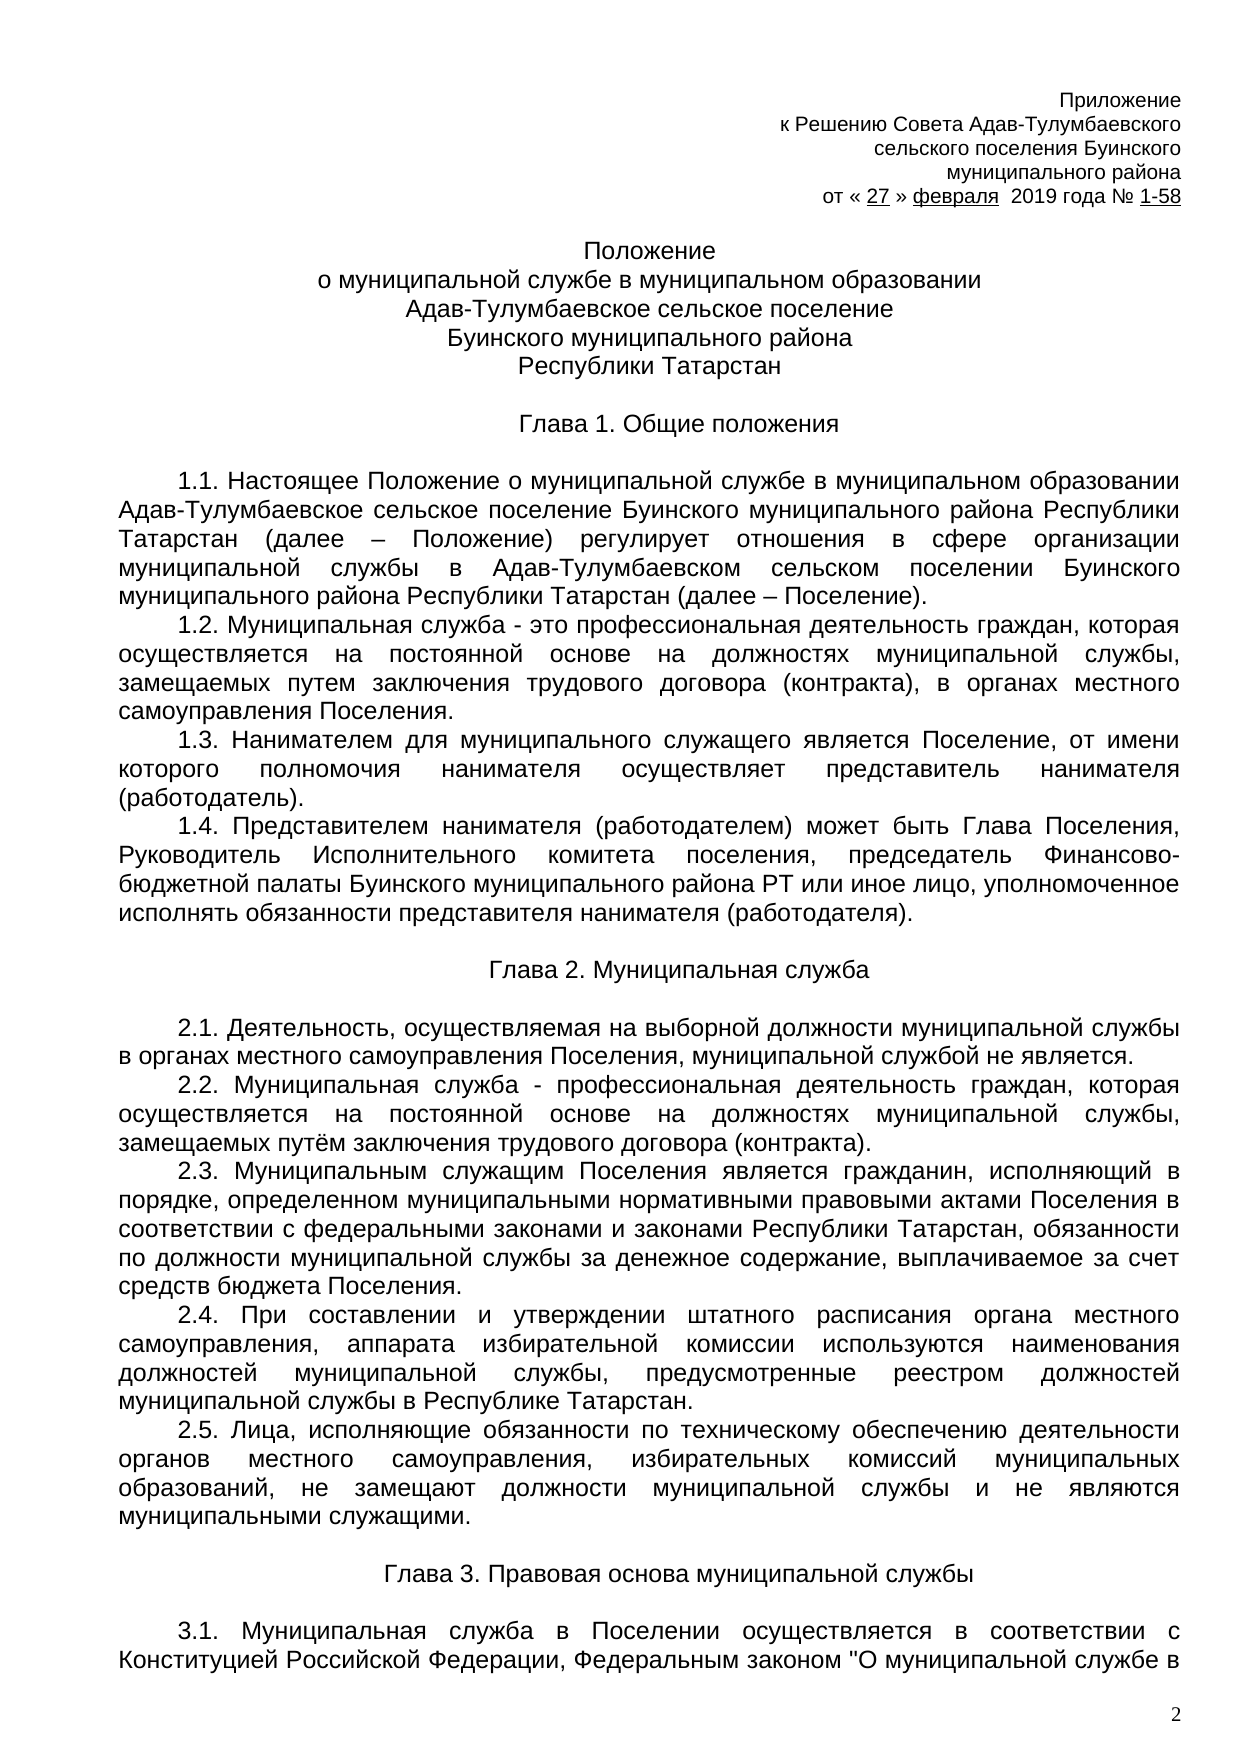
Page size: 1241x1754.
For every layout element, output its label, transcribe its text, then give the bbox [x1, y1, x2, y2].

text 1.2. Муниципальная служба - это профессиональная деятельность граждан, которая осуществляется на постоянной основе на должностях муниципальной службы, замещаемых путем заключения трудового договора (контракта), в органах местного самоуправления Поселения. [118, 610, 1181, 725]
text Глава 2. Муниципальная служба [118, 955, 1181, 984]
text Приложение [118, 88, 1181, 112]
text 2.1. Деятельность, осуществляемая на выборной должности муниципальной службы в органах местного самоуправления Поселения, муниципальной службой не является. [118, 1013, 1181, 1070]
text муниципального района [118, 160, 1181, 184]
text Буинского муниципального района [118, 323, 1181, 351]
text Глава 3. Правовая основа муниципальной службы [118, 1559, 1181, 1588]
text Республики Татарстан [118, 351, 1181, 380]
text 1.3. Нанимателем для муниципального служащего является Поселение, от имени которого полномочия нанимателя осуществляет представитель нанимателя (работодатель). [118, 725, 1181, 811]
text 1.4. Представителем нанимателя (работодателем) может быть Глава Поселения, Руководитель Исполнительного комитета поселения, председатель Финансово-бюджетной палаты Буинского муниципального района РТ или иное лицо, уполномоченное исполнять обязанности представителя нанимателя (работодателя). [118, 811, 1181, 926]
text Глава 1. Общие положения [118, 409, 1181, 438]
text от « 27 » февраля 2019 года № 1-58 [118, 184, 1181, 208]
text 2.2. Муниципальная служба - профессиональная деятельность граждан, которая осуществляется на постоянной основе на должностях муниципальной службы, замещаемых путём заключения трудового договора (контракта). [118, 1070, 1181, 1156]
text 2.4. При составлении и утверждении штатного расписания органа местного самоуправления, аппарата избирательной комиссии используются наименования должностей муниципальной службы, предусмотренные реестром должностей муниципальной службы в Республике Татарстан. [118, 1300, 1181, 1415]
text к Решению Совета Адав-Тулумбаевского [118, 112, 1181, 136]
text 2.3. Муниципальным служащим Поселения является гражданин, исполняющий в порядке, определенном муниципальными нормативными правовыми актами Поселения в соответствии с федеральными законами и законами Республики Татарстан, обязанности по должности муниципальной службы за денежное содержание, выплачиваемое за счет средств бюджета Поселения. [118, 1156, 1181, 1300]
text 2.5. Лица, исполняющие обязанности по техническому обеспечению деятельности органов местного самоуправления, избирательных комиссий муниципальных образований, не замещают должности муниципальной службы и не являются муниципальными служащими. [118, 1415, 1181, 1530]
text Адав-Тулумбаевское сельское поселение [118, 294, 1181, 323]
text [118, 1616, 1181, 1674]
text Положение [118, 236, 1181, 265]
text 1.1. Настоящее Положение о муниципальной службе в муниципальном образовании Адав-Тулумбаевское сельское поселение Буинского муниципального района Республики Татарстан (далее – Положение) регулирует отношения в сфере организации муниципальной службы в Адав-Тулумбаевском сельском поселении Буинского муниципального района Республики Татарстан (далее – Поселение). [118, 466, 1181, 610]
text сельского поселения Буинского [118, 136, 1181, 160]
text о муниципальной службе в муниципальном образовании [118, 265, 1181, 294]
